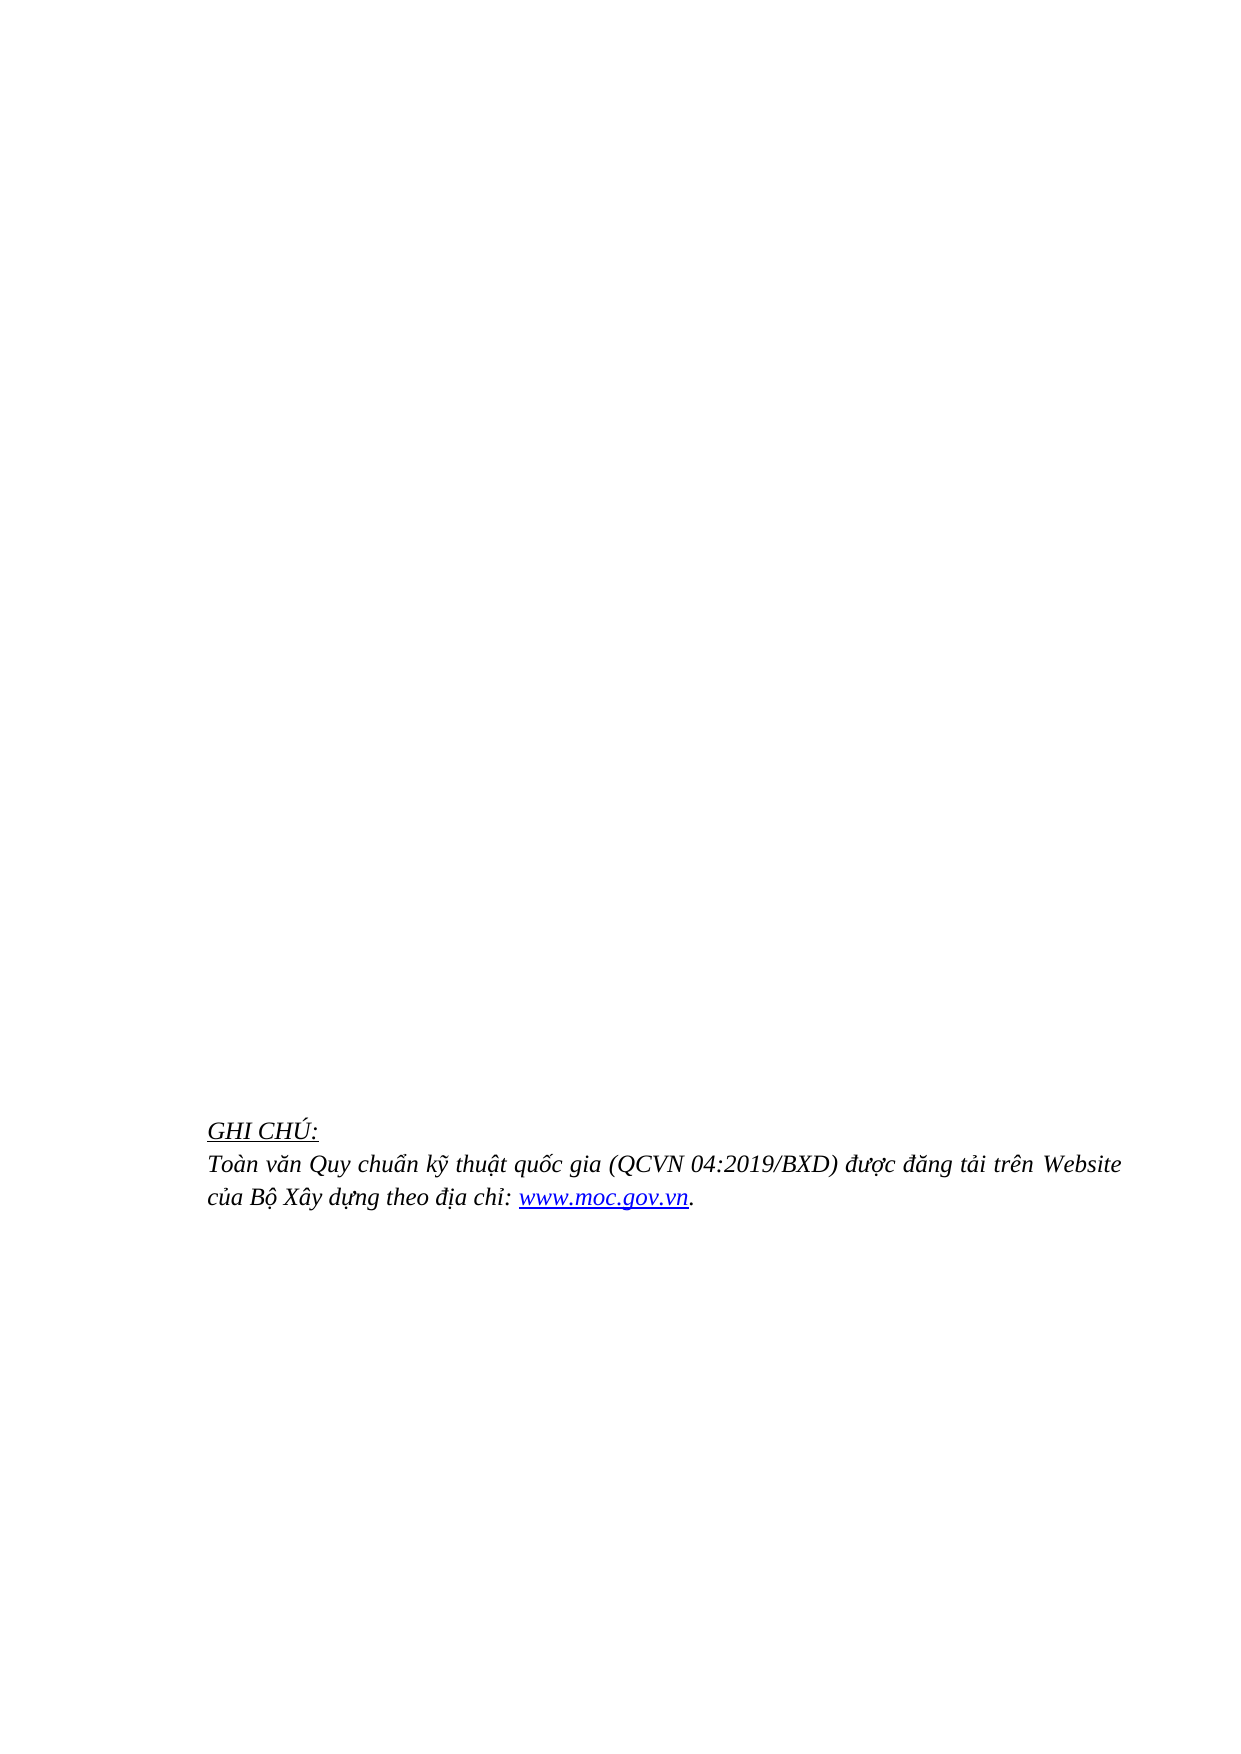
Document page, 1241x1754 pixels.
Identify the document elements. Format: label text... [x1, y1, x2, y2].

text Toàn văn Quy chuẩn kỹ thuật quốc gia (QCVN 04:2019/BXD) được đăng tải trên Website của Bộ Xây dựng theo địa chỉ: www.moc.gov.vn. [207, 1146, 1122, 1212]
text GHI CHÚ: [207, 1112, 1122, 1146]
